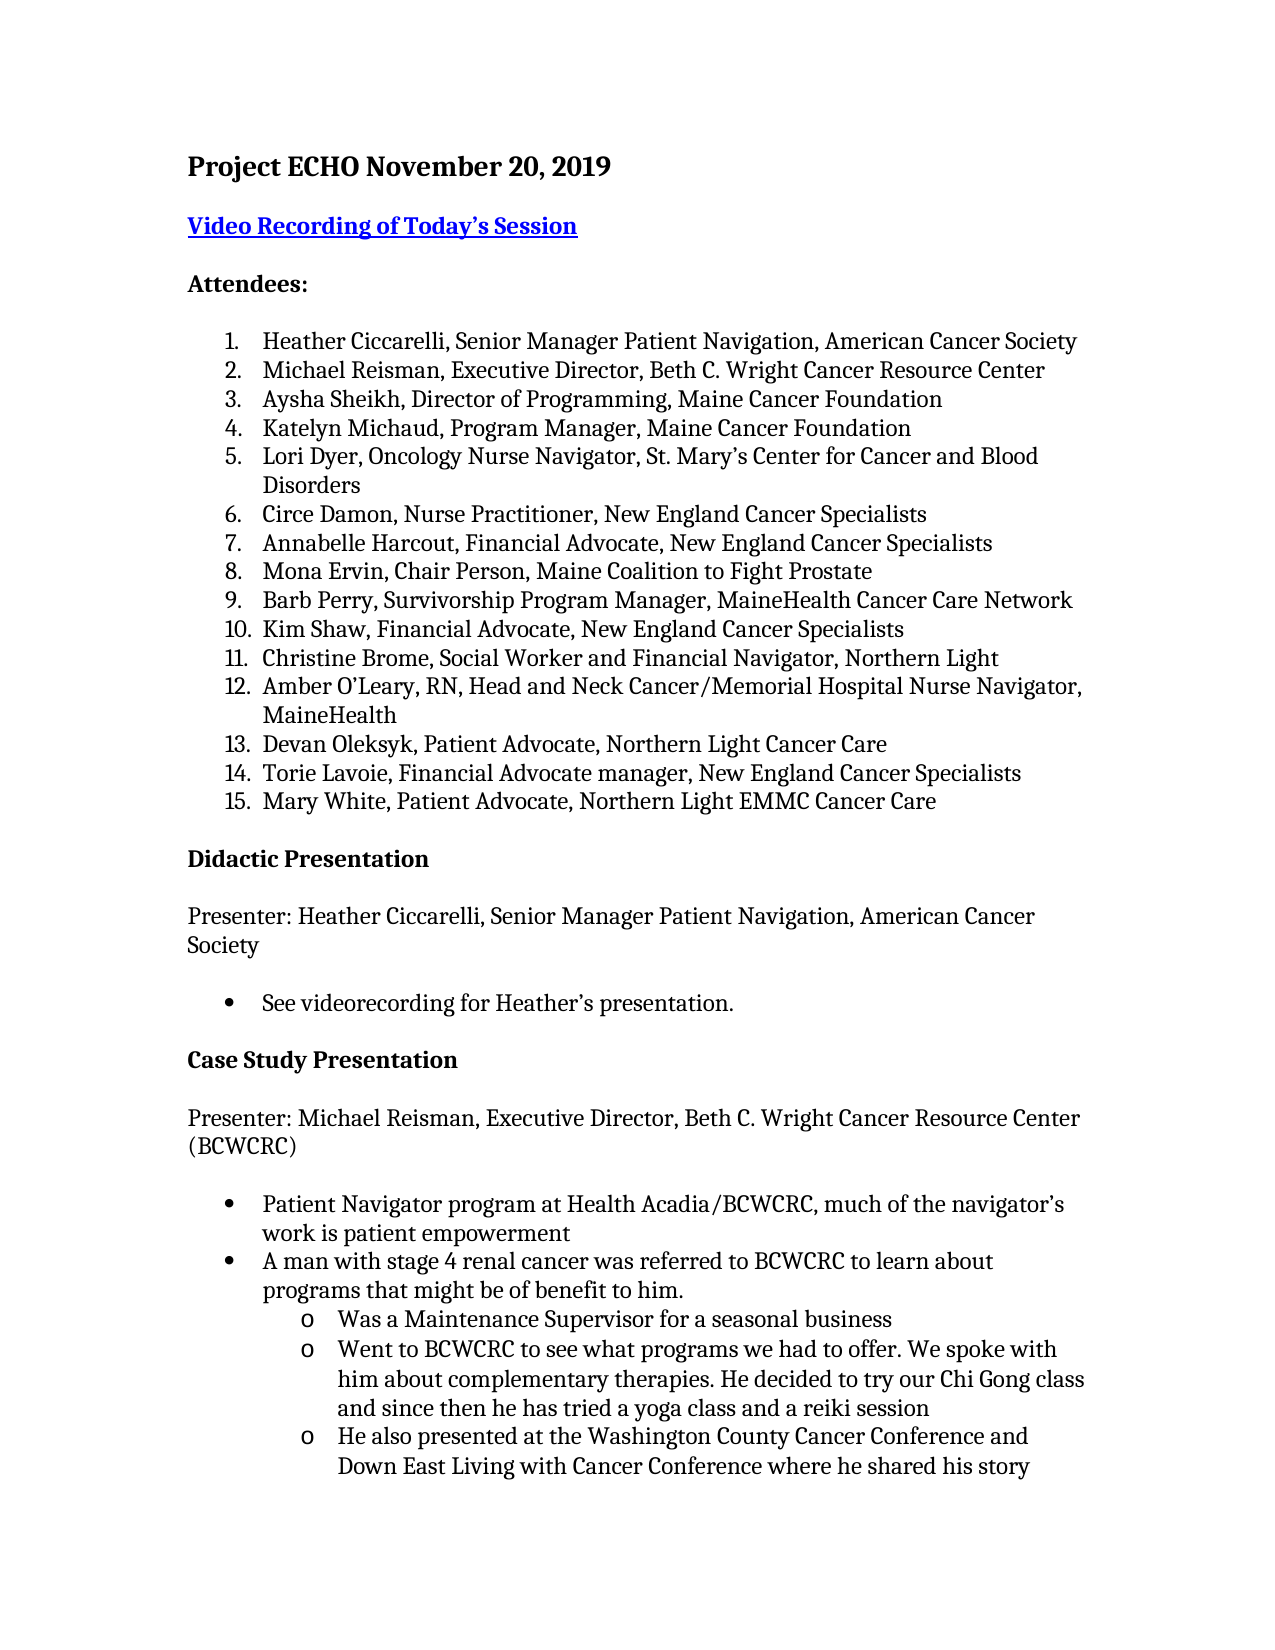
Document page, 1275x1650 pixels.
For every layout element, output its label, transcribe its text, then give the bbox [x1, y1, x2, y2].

list Went to BCWCRC to see what programs we had to offer. We spoke with him about complementary therapies. He decided to try our Chi Gong class and since then he has tried a yoga class and a reiki session [300, 1335, 1087, 1422]
text Didactic Presentation [187, 845, 1087, 873]
list See videorecording for Heather’s presentation. [225, 988, 1087, 1017]
text Presenter: Michael Reisman, Executive Director, Beth C. Wright Cancer Resource Center (BCWCRC) [187, 1103, 1087, 1161]
list Aysha Sheikh, Director of Programming, Maine Cancer Foundation [225, 385, 1087, 413]
list Amber O’Leary, RN, Head and Neck Cancer/Memorial Hospital Nurse Navigator, MaineHealth [225, 672, 1087, 730]
list Was a Maintenance Supervisor for a seasonal business [300, 1305, 1087, 1335]
list Mona Ervin, Chair Person, Maine Coalition to Fight Prostate [225, 557, 1087, 586]
list Kim Shaw, Financial Advocate, New England Cancer Specialists [225, 615, 1087, 643]
list Devan Oleksyk, Patient Advocate, Northern Light Cancer Care [225, 730, 1087, 758]
list Heather Ciccarelli, Senior Manager Patient Navigation, American Cancer Society [225, 327, 1087, 356]
list Patient Navigator program at Health Acadia/BCWCRC, much of the navigator’s work is patient empowerment [225, 1190, 1087, 1247]
list Michael Reisman, Executive Director, Beth C. Wright Cancer Resource Center [225, 356, 1087, 385]
text Case Study Presentation [187, 1046, 1087, 1075]
list Mary White, Patient Advocate, Northern Light EMMC Cancer Care [225, 787, 1087, 816]
text Project ECHO November 20, 2019 [187, 150, 1087, 183]
text Video Recording of Today’s Session [187, 212, 1087, 241]
list Christine Brome, Social Worker and Financial Navigator, Northern Light [225, 643, 1087, 672]
list A man with stage 4 renal cancer was referred to BCWCRC to learn about programs that might be of benefit to him. [225, 1247, 1087, 1305]
list Torie Lavoie, Financial Advocate manager, New England Cancer Specialists [225, 758, 1087, 787]
list Lori Dyer, Oncology Nurse Navigator, St. Mary’s Center for Cancer and Blood Disorders [225, 442, 1087, 500]
list Annabelle Harcout, Financial Advocate, New England Cancer Specialists [225, 528, 1087, 557]
text Attendees: [187, 270, 1087, 298]
list He also presented at the Washington County Cancer Conference and Down East Living with Cancer Conference where he shared his story [300, 1422, 1087, 1481]
list Katelyn Michaud, Program Manager, Maine Cancer Foundation [225, 413, 1087, 442]
list Barb Perry, Survivorship Program Manager, MaineHealth Cancer Care Network [225, 586, 1087, 615]
list Circe Damon, Nurse Practitioner, New England Cancer Specialists [225, 500, 1087, 528]
text Presenter: Heather Ciccarelli, Senior Manager Patient Navigation, American Cancer Society [187, 902, 1087, 960]
